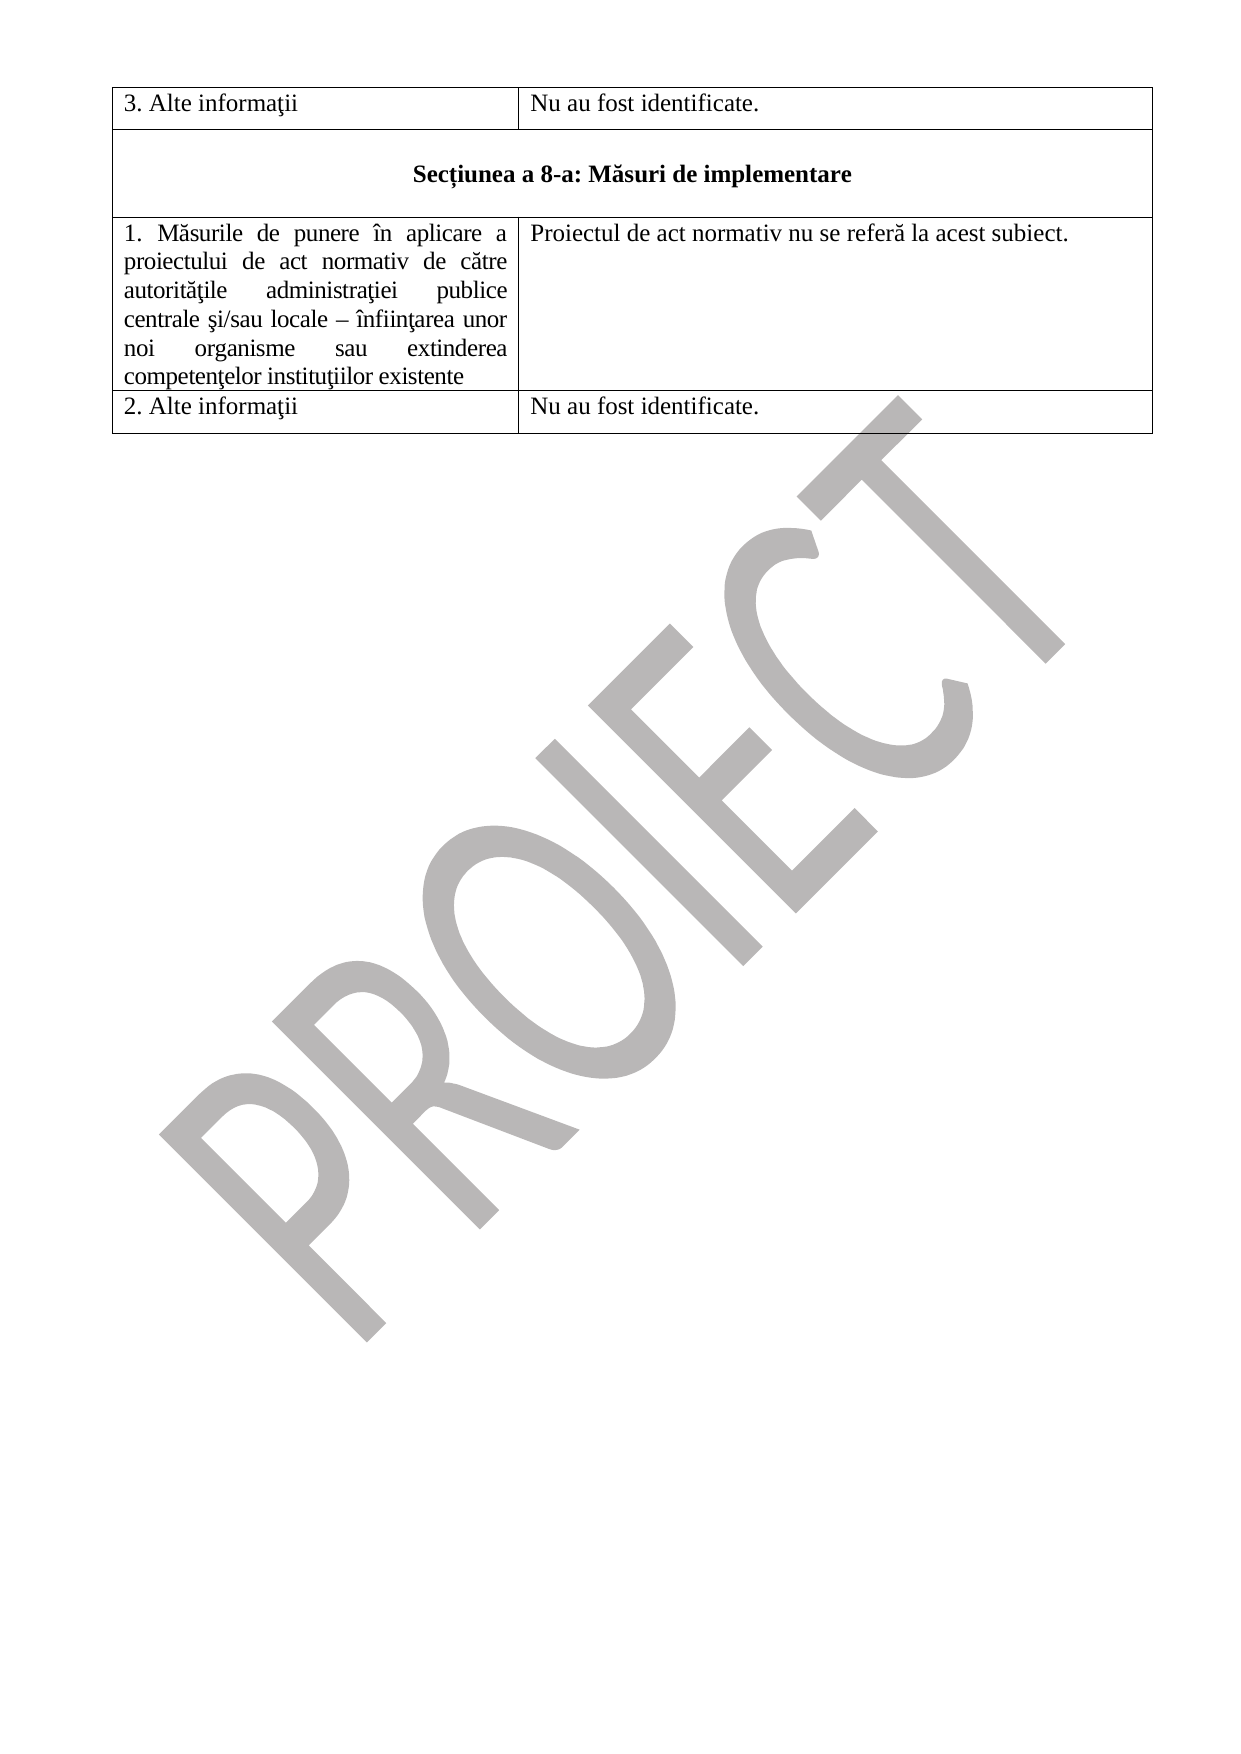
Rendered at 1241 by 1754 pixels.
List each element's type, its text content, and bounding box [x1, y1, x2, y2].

table_cell Nu au fost identificate. [519, 391, 1152, 432]
table_cell 3. Alte informaţii [113, 88, 518, 129]
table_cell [519, 218, 1152, 390]
table_cell Nu au fost identificate. [519, 88, 1152, 129]
table_cell 2. Alte informaţii [113, 391, 518, 432]
table_cell Secțiunea a 8-a: Măsuri de implementare [113, 130, 1152, 217]
table_cell 1. Măsurile de punere în aplicare a proiectului de act normativ de către autorităţile administraţiei publice centrale şi/sau locale – înfiinţarea unor noi organisme sau extinderea competenţelor instituţiilor existente [113, 218, 518, 390]
